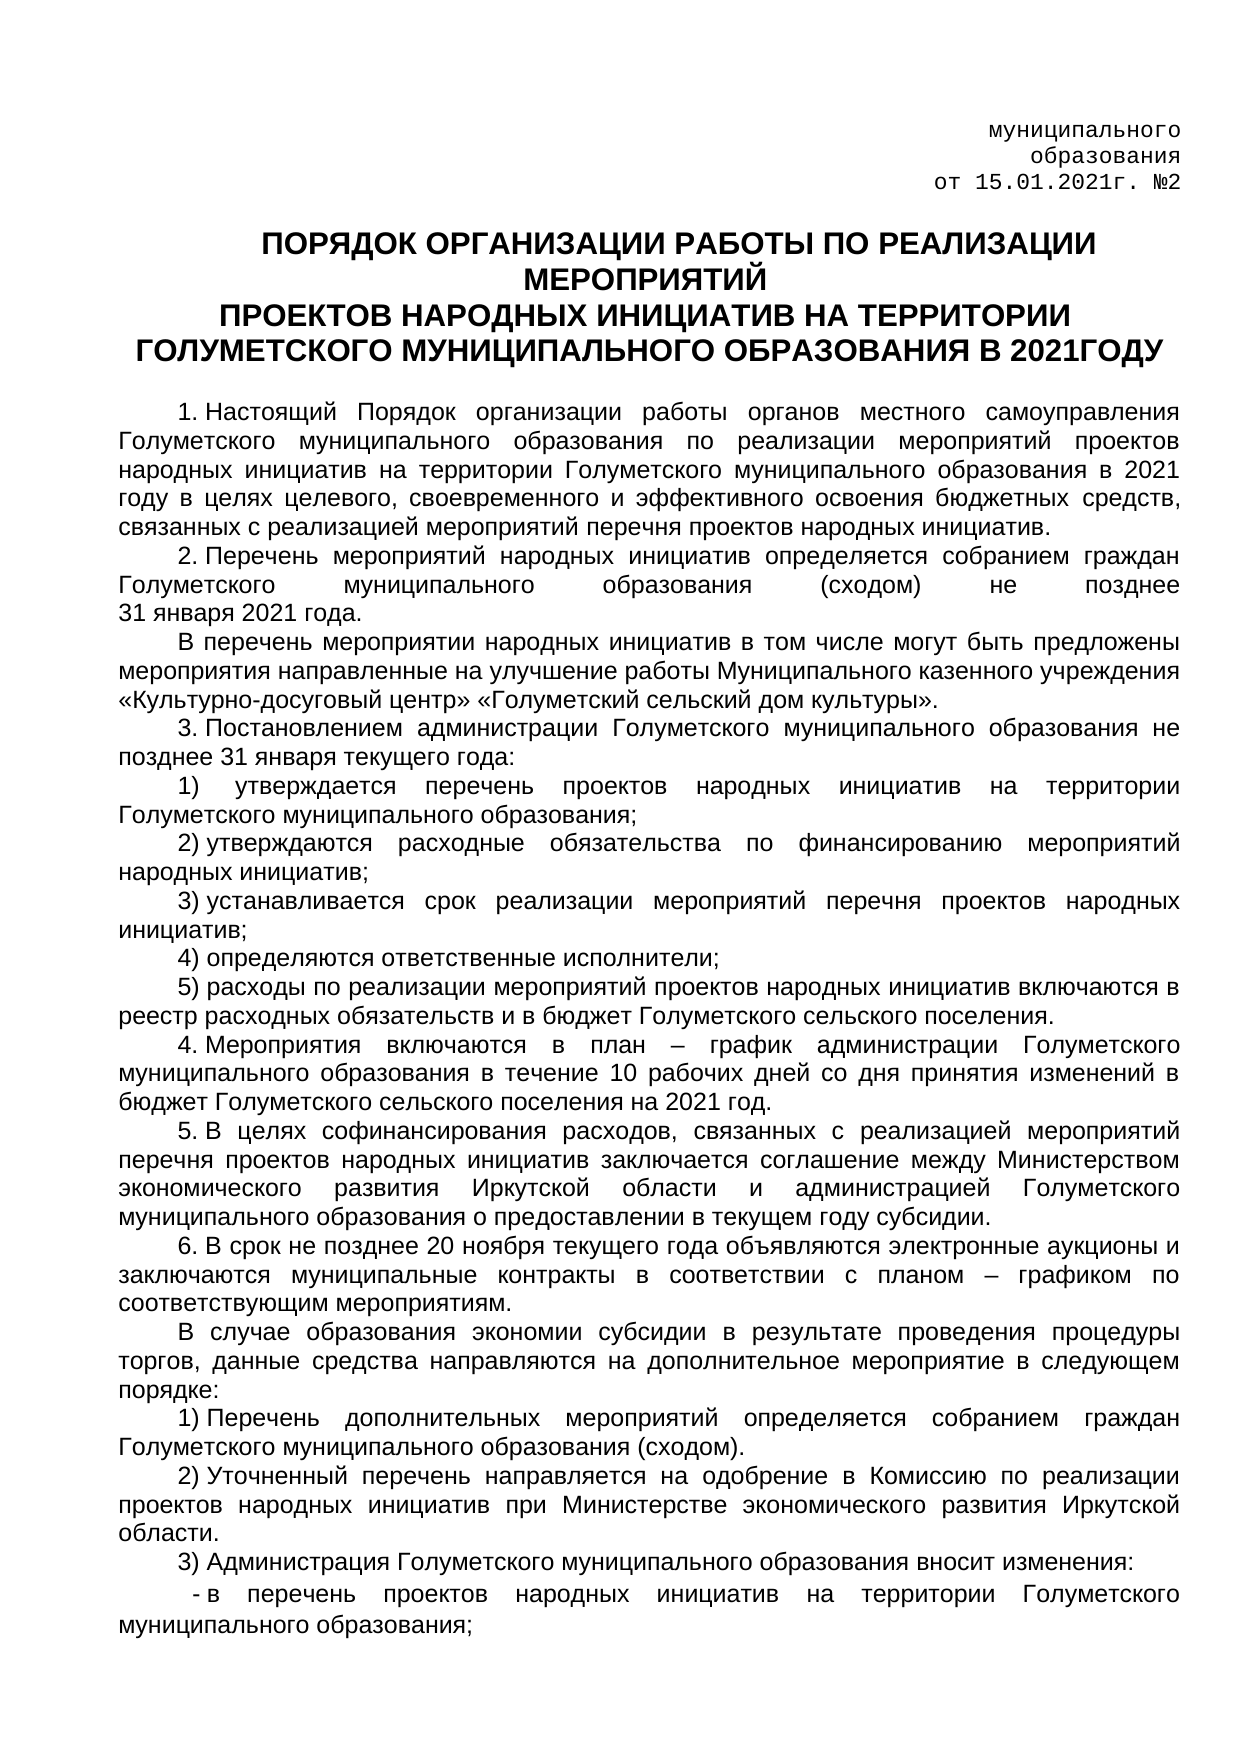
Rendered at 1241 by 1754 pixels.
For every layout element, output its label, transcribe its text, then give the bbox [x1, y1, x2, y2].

list В целях софинансирования расходов, связанных с реализацией мероприятий перечня проектов народных инициатив заключается соглашение между Министерством экономического развития Иркутской области и администрацией Голуметского муниципального образования о предоставлении в текущем году субсидии. [118, 1116, 1181, 1231]
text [827, 118, 1181, 170]
list устанавливается срок реализации мероприятий перечня проектов народных инициатив; [118, 886, 1181, 943]
list Уточненный перечень направляется на одобрение в Комиссию по реализации проектов народных инициатив при Министерстве экономического развития Иркутской области. [118, 1461, 1181, 1547]
list утверждаются расходные обязательства по финансированию мероприятий народных инициатив; [118, 828, 1181, 886]
text В перечень мероприятии народных инициатив в том числе могут быть предложены мероприятия направленные на улучшение работы Муниципального казенного учреждения «Культурно-досуговый центр» «Голуметский сельский дом культуры». [118, 627, 1181, 713]
list Постановлением администрации Голуметского муниципального образования не позднее 31 января текущего года: [118, 713, 1181, 771]
text от 15.01.2021г. №2 [827, 170, 1181, 196]
list Администрация Голуметского муниципального образования вносит изменения: [118, 1547, 1181, 1576]
text В случае образования экономии субсидии в результате проведения процедуры торгов, данные средства направляются на дополнительное мероприятие в следующем порядке: [118, 1317, 1181, 1403]
list определяются ответственные исполнители; [118, 943, 1181, 972]
list Перечень мероприятий народных инициатив определяется собранием граждан Голуметского муниципального образования (сходом) не позднее 31 января 2021 года. [118, 541, 1181, 627]
list В срок не позднее 20 ноября текущего года объявляются электронные аукционы и заключаются муниципальные контракты в соответствии с планом – графиком по соответствующим мероприятиям. [118, 1231, 1181, 1317]
list расходы по реализации мероприятий проектов народных инициатив включаются в реестр расходных обязательств и в бюджет Голуметского сельского поселения. [118, 972, 1181, 1030]
list утверждается перечень проектов народных инициатив на территории Голуметского муниципального образования; [118, 771, 1181, 828]
text ПОРЯДОК ОРГАНИЗАЦИИ РАБОТЫ ПО РЕАЛИЗАЦИИ МЕРОПРИЯТИЙ ПРОЕКТОВ НАРОДНЫХ ИНИЦИАТИВ НА ТЕРРИТОРИИ ГОЛУМЕТСКОГО МУНИЦИПАЛЬНОГО ОБРАЗОВАНИЯ В 2021ГОДУ [118, 225, 1181, 368]
list в перечень проектов народных инициатив на территории Голуметского муниципального образования; [118, 1576, 1181, 1639]
list Настоящий Порядок организации работы органов местного самоуправления Голуметского муниципального образования по реализации мероприятий проектов народных инициатив на территории Голуметского муниципального образования в 2021 году в целях целевого, своевременного и эффективного освоения бюджетных средств, связанных с реализацией мероприятий перечня проектов народных инициатив. [118, 397, 1181, 541]
list Мероприятия включаются в план – график администрации Голуметского муниципального образования в течение 10 рабочих дней со дня принятия изменений в бюджет Голуметского сельского поселения на 2021 год. [118, 1030, 1181, 1116]
list Перечень дополнительных мероприятий определяется собранием граждан Голуметского муниципального образования (сходом). [118, 1403, 1181, 1461]
